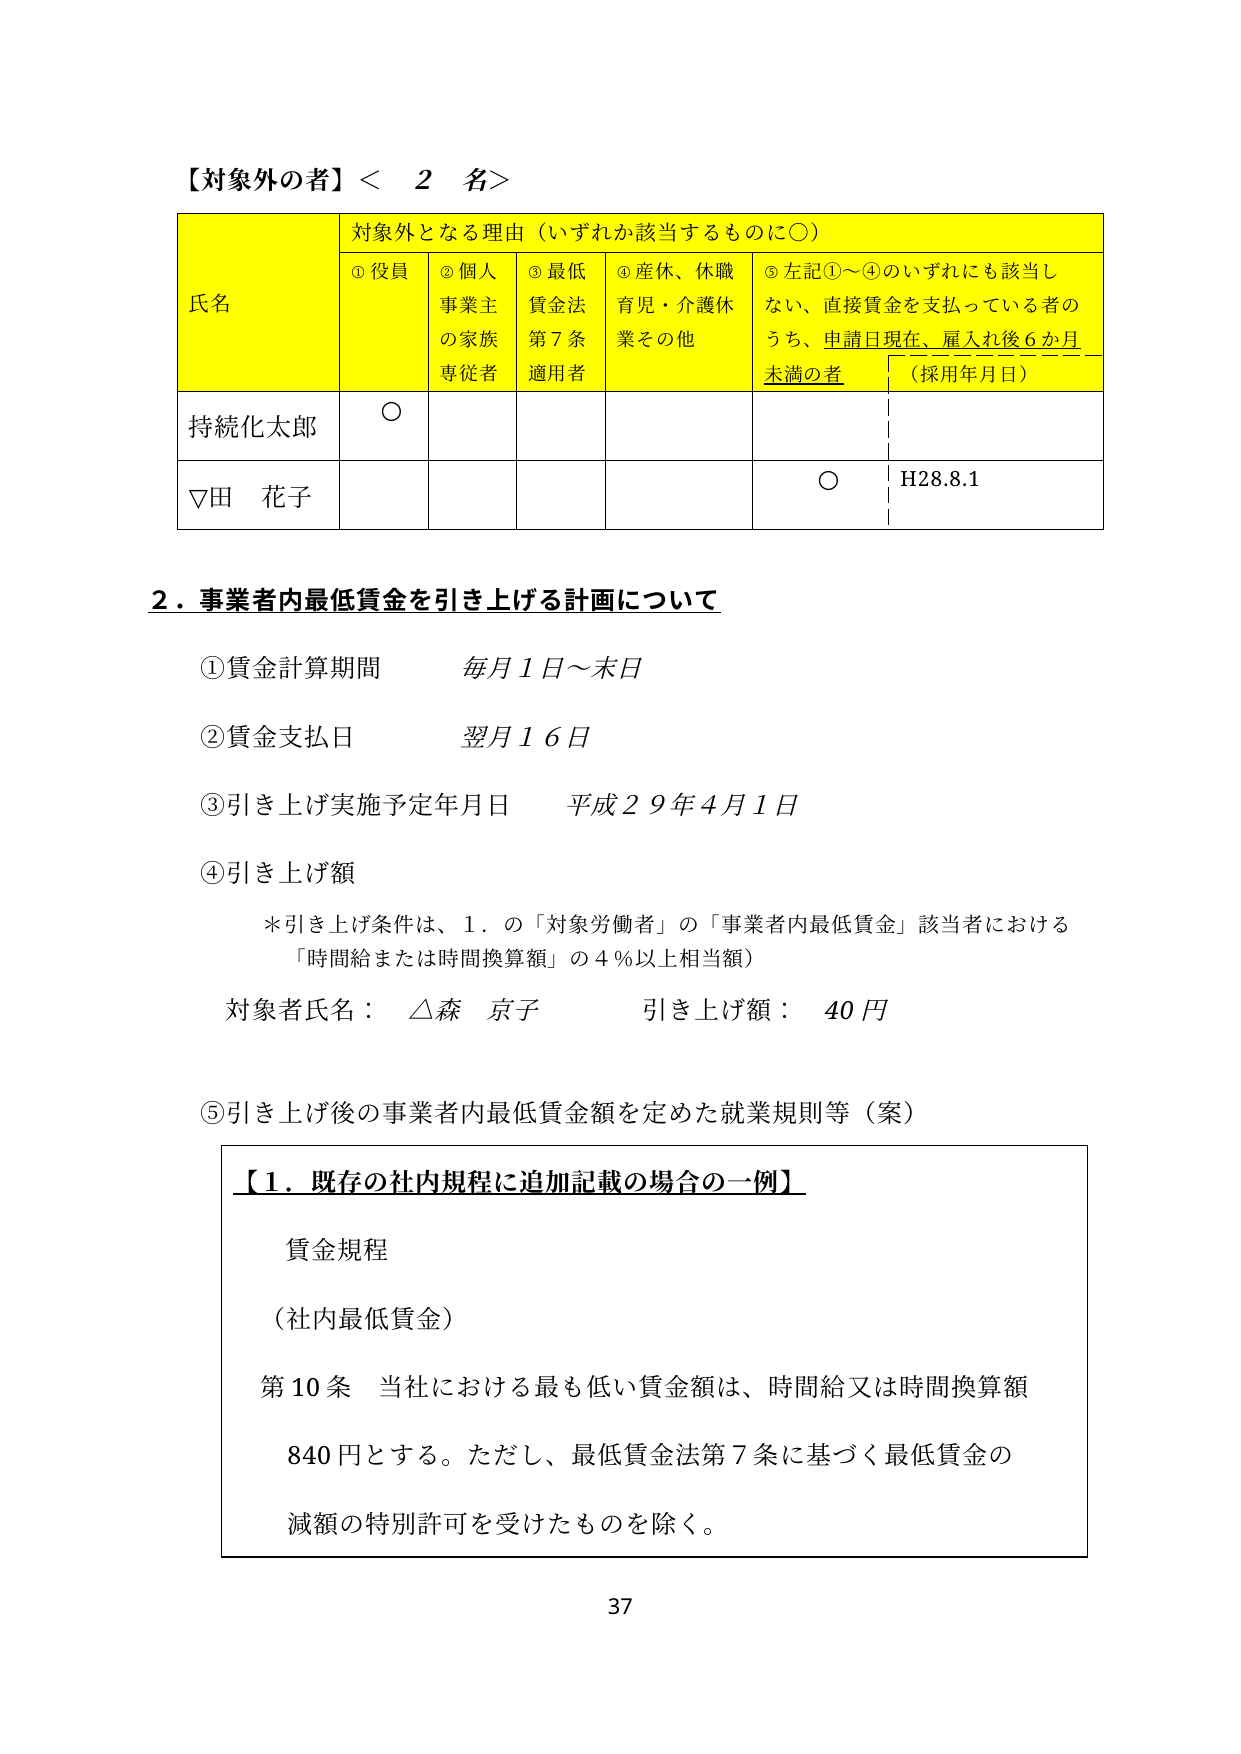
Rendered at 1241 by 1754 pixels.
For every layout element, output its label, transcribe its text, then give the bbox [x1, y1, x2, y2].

table_cell ○ [753, 461, 889, 529]
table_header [222, 1146, 1087, 1556]
text ②賃金支払日 翌月１６日 [148, 701, 1107, 769]
table_cell ▽田 花子 [178, 461, 339, 529]
text 【対象外の者】＜ ２ 名＞ [148, 144, 1107, 213]
table_cell [517, 392, 605, 460]
text ２．事業者内最低賃金を引き上げる計画について [148, 564, 1107, 633]
text ⑤引き上げ後の事業者内最低賃金額を定めた就業規則等（案） [148, 1077, 1107, 1145]
table_header 対象外となる理由（いずれか該当するものに○） [340, 214, 1103, 252]
table_cell [889, 392, 1103, 460]
table_cell （採用年月日） [889, 355, 1103, 391]
text 対象者氏名： △森 京子 引き上げ額： 40円 [148, 974, 1107, 1043]
table_cell H28.8.1 [889, 461, 1103, 529]
text ④引き上げ額 [148, 838, 1107, 906]
table_cell [429, 461, 516, 529]
text 「時間給または時間換算額」の４％以上相当額） [148, 940, 1107, 974]
table_header 氏名 [178, 214, 339, 391]
table_cell [429, 392, 516, 460]
table_cell [753, 392, 889, 460]
table_cell 未満の者 [753, 355, 889, 391]
table_cell ④産休、休職 育児・介護休 業その他 [606, 253, 752, 391]
table_cell [340, 461, 428, 529]
table_cell [606, 392, 752, 460]
text ③引き上げ実施予定年月日 平成２９年４月１日 [148, 769, 1107, 838]
table_cell ①役員 [340, 253, 428, 391]
table_cell 持続化太郎 [178, 392, 339, 460]
table_cell ○ [340, 392, 428, 460]
table_cell [606, 461, 752, 529]
text ＊引き上げ条件は、１．の「対象労働者」の「事業者内最低賃金」該当者における [148, 906, 1107, 940]
text ①賃金計算期間 毎月１日～末日 [148, 633, 1107, 701]
table_cell [517, 461, 605, 529]
table_cell ②個人 事業主 の家族 専従者 [429, 253, 516, 391]
table_cell ⑤左記①～④のいずれにも該当し ない、直接賃金を支払っている者の うち、申請日現在、雇入れ後６か月 [753, 253, 1103, 355]
table_cell ③最低 賃金法 第７条 適用者 [517, 253, 605, 391]
